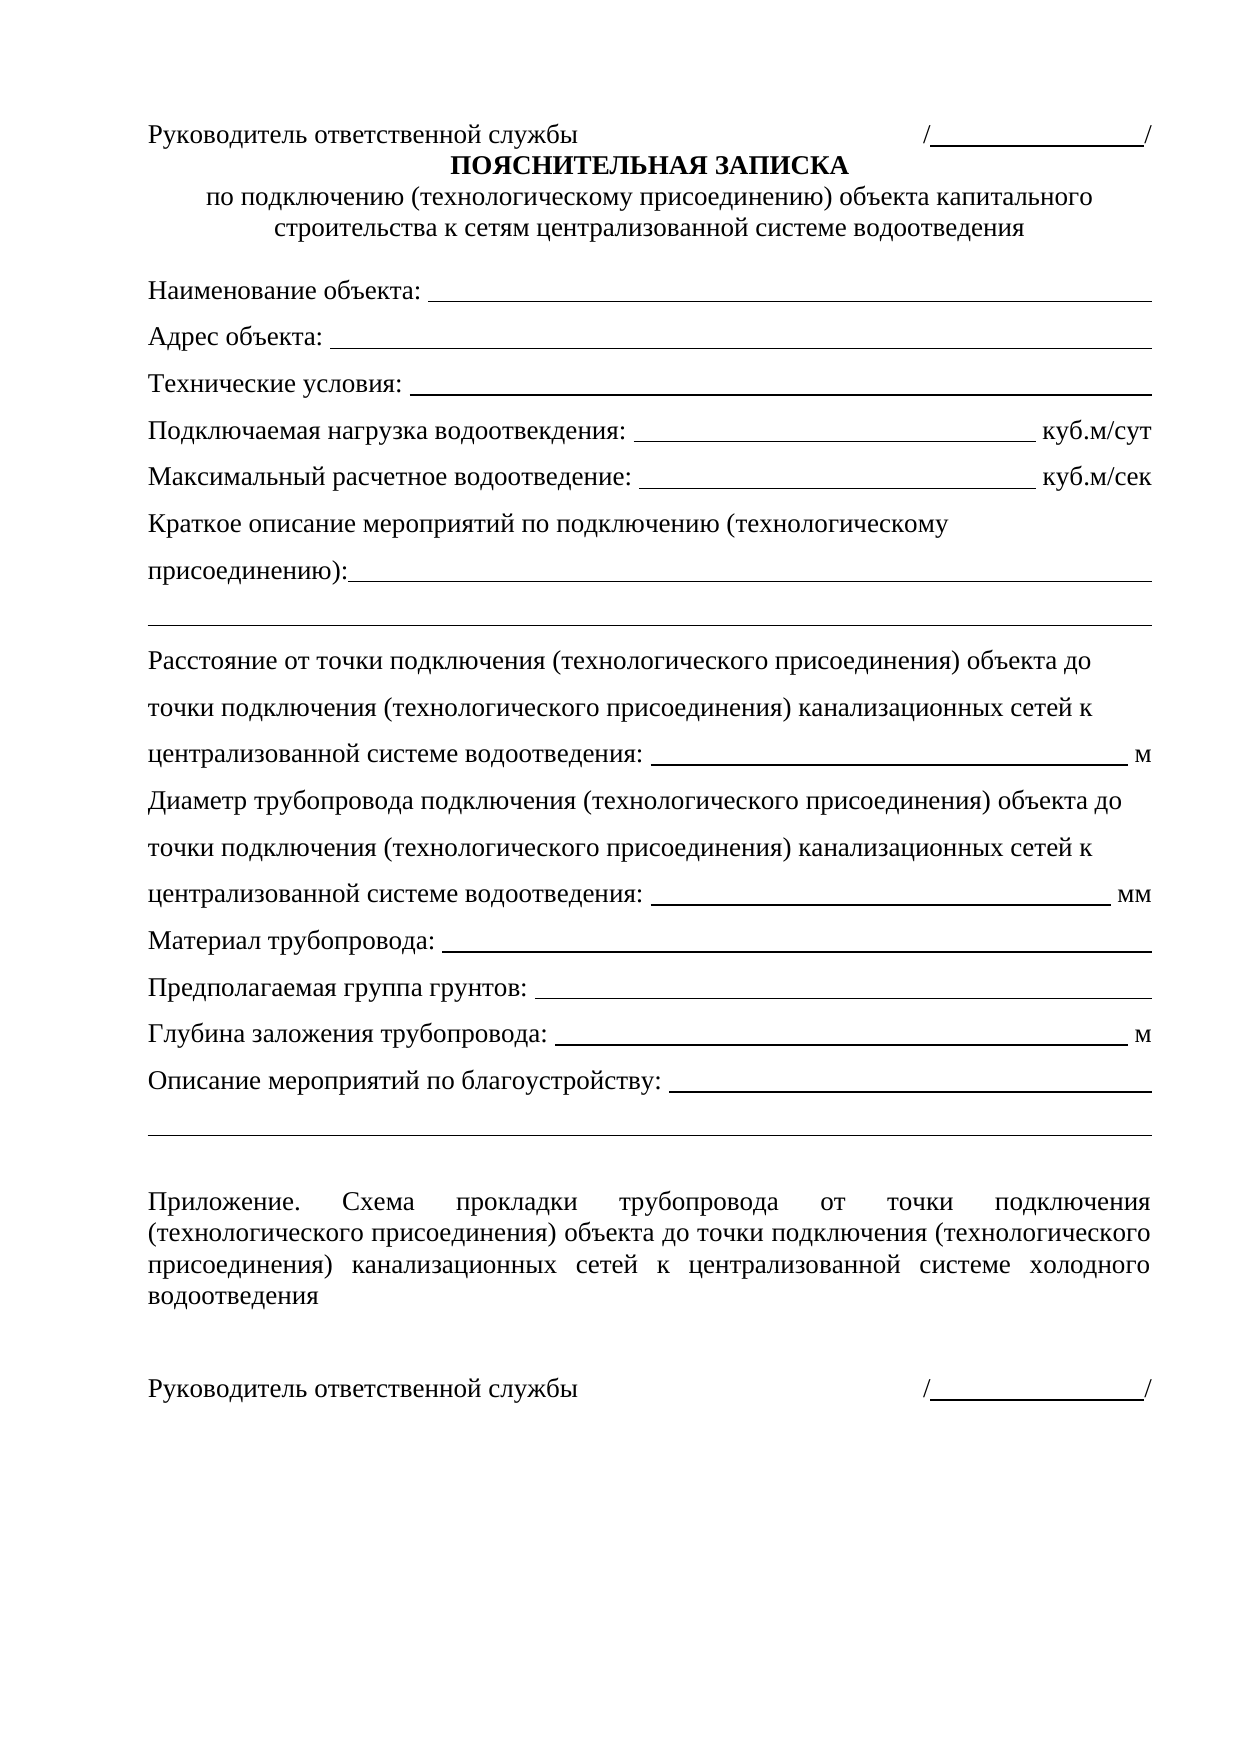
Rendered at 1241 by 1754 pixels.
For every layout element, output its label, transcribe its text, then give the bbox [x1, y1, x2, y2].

text Руководитель ответственной службы / / [148, 118, 1152, 149]
text Технические условия: [148, 367, 1152, 398]
text Глубина заложения трубопровода: м [148, 1017, 1152, 1048]
text Материал трубопровода: [148, 924, 1152, 955]
text Максимальный расчетное водоотведение: куб.м/сек [148, 461, 1152, 492]
text Предполагаемая группа грунтов: [148, 971, 1152, 1002]
text по подключению (технологическому присоединению) объекта капитального строительства к сетям централизованной системе водоотведения [148, 180, 1152, 243]
text Адрес объекта: [148, 321, 1152, 352]
text Расстояние от точки подключения (технологического присоединения) объекта до точки подключения (технологического присоединения) канализационных сетей к централизованной системе водоотведения: м [148, 644, 1152, 768]
text Руководитель ответственной службы / / [148, 1372, 1152, 1403]
text Краткое описание мероприятий по подключению (технологическому присоединению): [148, 507, 1152, 585]
text Приложение. Схема прокладки трубопровода от точки подключения (технологического присоединения) объекта до точки подключения (технологического присоединения) канализационных сетей к централизованной системе холодного водоотведения [148, 1185, 1152, 1310]
text Наименование объекта: [148, 274, 1152, 305]
text ПОЯСНИТЕЛЬНАЯ ЗАПИСКА [148, 149, 1152, 180]
text Описание мероприятий по благоустройству: [148, 1064, 1152, 1095]
text Подключаемая нагрузка водоотвекдения: куб.м/сут [148, 414, 1152, 445]
text Диаметр трубопровода подключения (технологического присоединения) объекта до точки подключения (технологического присоединения) канализационных сетей к централизованной системе водоотведения: мм [148, 784, 1152, 908]
